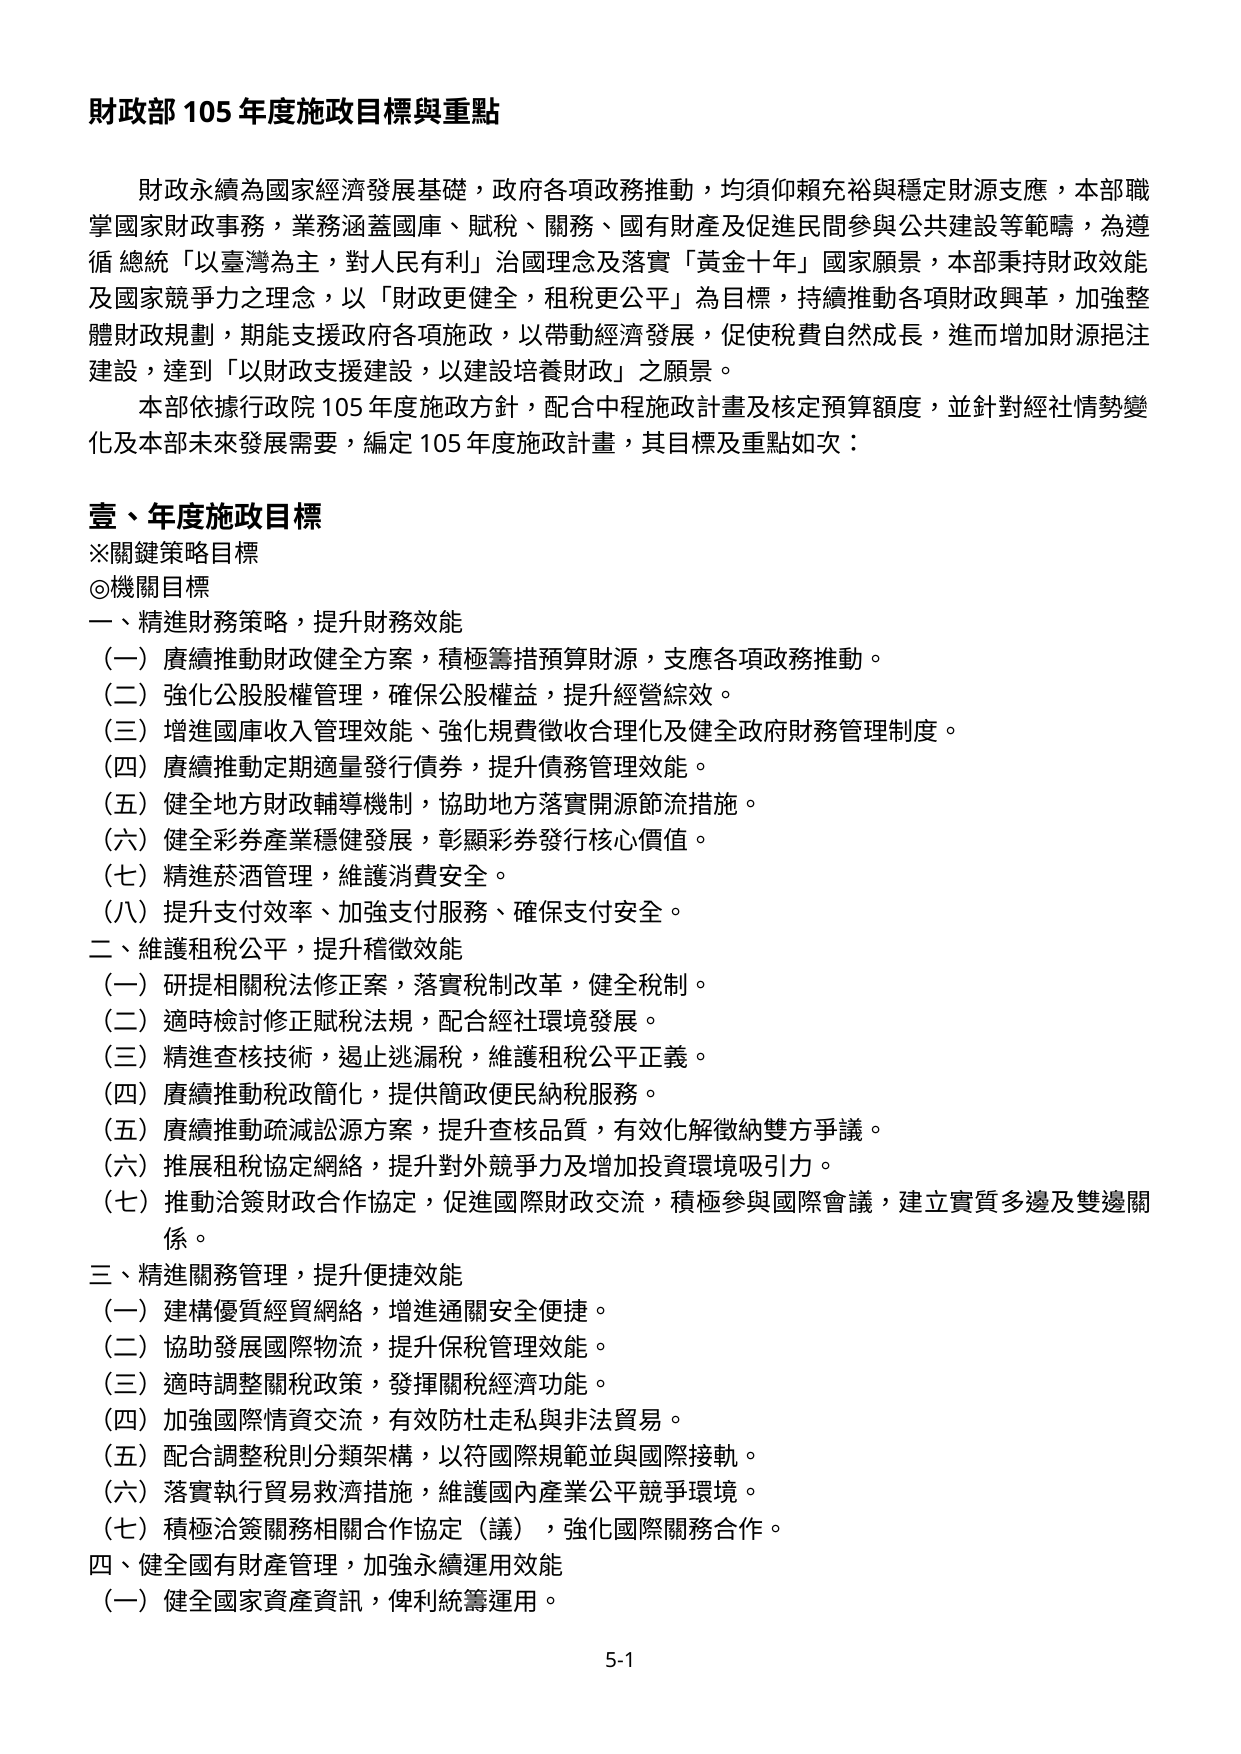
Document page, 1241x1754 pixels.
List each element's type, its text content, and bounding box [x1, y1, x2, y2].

text （二）強化公股股權管理，確保公股權益，提升經營綜效。 [89, 675, 1152, 712]
text （四）賡續推動稅政簡化，提供簡政便民納稅服務。 [89, 1074, 1152, 1110]
text （一）健全國家資產資訊，俾利統籌運用。 [89, 1582, 1152, 1618]
text （七）精進菸酒管理，維護消費安全。 [89, 857, 1152, 893]
text （六）健全彩券產業穩健發展，彰顯彩券發行核心價值。 [89, 820, 1152, 857]
text （五）配合調整稅則分類架構，以符國際規範並與國際接軌。 [89, 1437, 1152, 1473]
text （八）提升支付效率、加強支付服務、確保支付安全。 [89, 893, 1152, 929]
text （六）落實執行貿易救濟措施，維護國內產業公平競爭環境。 [89, 1473, 1152, 1509]
text 本部依據行政院105年度施政方針，配合中程施政計畫及核定預算額度，並針對經社情勢變化及本部未來發展需要，編定105年度施政計畫，其目標及重點如次： [89, 388, 1152, 460]
text （三）增進國庫收入管理效能、強化規費徵收合理化及健全政府財務管理制度。 [89, 712, 1152, 748]
text （一）研提相關稅法修正案，落實稅制改革，健全稅制。 [89, 965, 1152, 1002]
text 財政部105年度施政目標與重點 [89, 89, 1152, 131]
text （一）賡續推動財政健全方案，積極籌措預算財源，支應各項政務推動。 [89, 639, 1152, 675]
text ◎機關目標 [89, 569, 1152, 603]
text （三）精進查核技術，遏止逃漏稅，維護租稅公平正義。 [89, 1038, 1152, 1074]
text （四）加強國際情資交流，有效防杜走私與非法貿易。 [89, 1400, 1152, 1437]
text （五）健全地方財政輔導機制，協助地方落實開源節流措施。 [89, 784, 1152, 820]
text 一、精進財務策略，提升財務效能 [89, 603, 1152, 639]
text （五）賡續推動疏減訟源方案，提升查核品質，有效化解徵納雙方爭議。 [89, 1110, 1152, 1147]
text （七）推動洽簽財政合作協定，促進國際財政交流，積極參與國際會議，建立實質多邊及雙邊關係。 [89, 1183, 1152, 1255]
text （二）協助發展國際物流，提升保稅管理效能。 [89, 1328, 1152, 1364]
text 財政永續為國家經濟發展基礎，政府各項政務推動，均須仰賴充裕與穩定財源支應，本部職掌國家財政事務，業務涵蓋國庫、賦稅、關務、國有財產及促進民間參與公共建設等範疇，為遵循 總統「以臺灣為主，對人民有利」治國理念及落實「黃金十年」國家願景，本部秉持財政效能及國家競爭力之理念，以「財政更健全，租稅更公平」為目標，持續推動各項財政興革，加強整體財政規劃，期能支援政府各項施政，以帶動經濟發展，促使稅費自然成長，進而增加財源挹注建設，達到「以財政支援建設，以建設培養財政」之願景。 [89, 170, 1152, 388]
text （二）適時檢討修正賦稅法規，配合經社環境發展。 [89, 1002, 1152, 1038]
text 二、維護租稅公平，提升稽徵效能 [89, 929, 1152, 965]
text 四、健全國有財產管理，加強永續運用效能 [89, 1545, 1152, 1582]
text （六）推展租稅協定網絡，提升對外競爭力及增加投資環境吸引力。 [89, 1147, 1152, 1183]
text （三）適時調整關稅政策，發揮關稅經濟功能。 [89, 1364, 1152, 1400]
text （四）賡續推動定期適量發行債券，提升債務管理效能。 [89, 748, 1152, 784]
text （七）積極洽簽關務相關合作協定（議），強化國際關務合作。 [89, 1509, 1152, 1545]
text 三、精進關務管理，提升便捷效能 [89, 1255, 1152, 1292]
text 壹、年度施政目標 [89, 494, 1152, 536]
text ※關鍵策略目標 [89, 536, 1152, 569]
text （一）建構優質經貿網絡，增進通關安全便捷。 [89, 1292, 1152, 1328]
